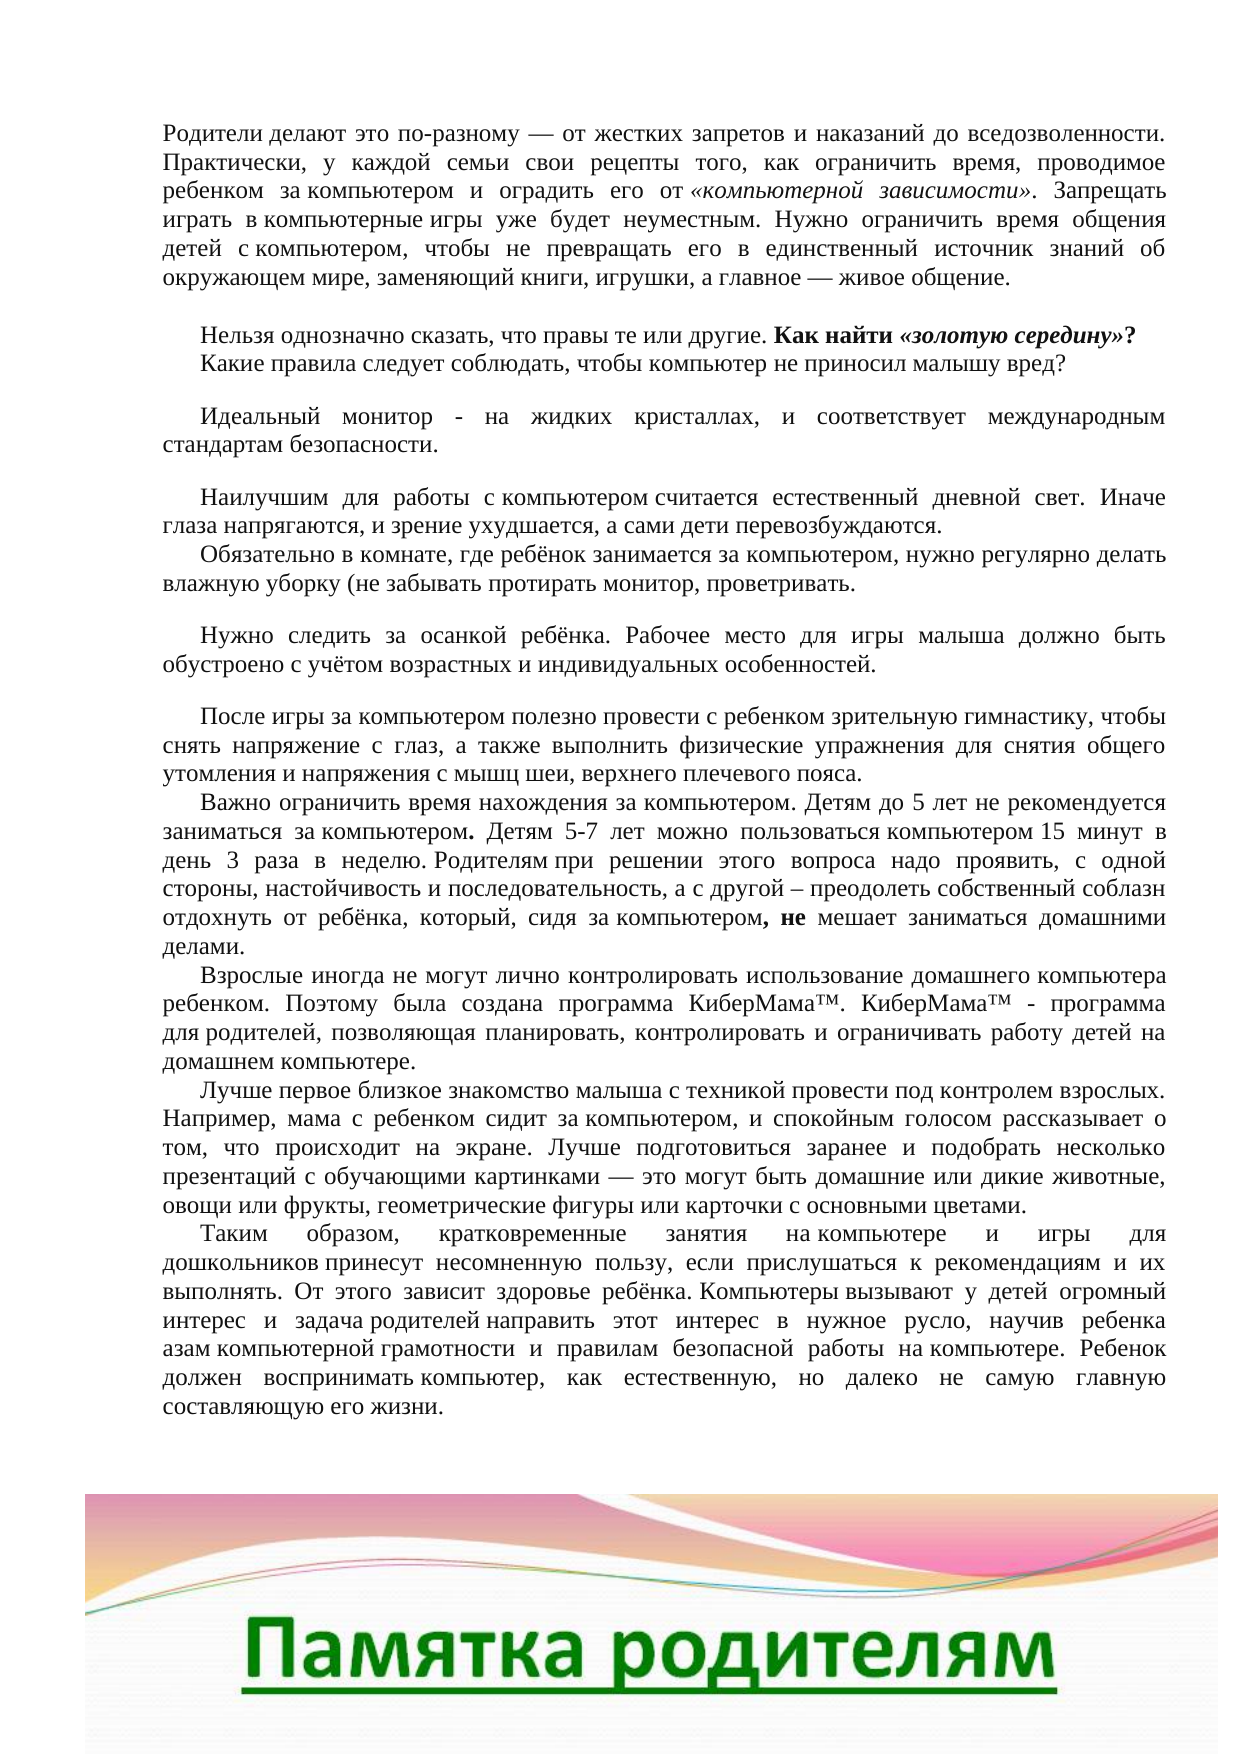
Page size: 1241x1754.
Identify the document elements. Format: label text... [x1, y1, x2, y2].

text Таким образом, кратковременные занятия на компьютере и игры для дошкольников принесут несомненную пользу, если прислушаться к рекомендациям и их выполнять. От этого зависит здоровье ребёнка. Компьютеры вызывают у детей огромный интерес и задача родителей направить этот интерес в нужное русло, научив ребенка азам компьютерной грамотности и правилам безопасной работы на компьютере. Ребенок должен воспринимать компьютер, как естественную, но далеко не самую главную составляющую его жизни. [162, 1218, 1167, 1420]
text Какие правила следует соблюдать, чтобы компьютер не приносил малышу вред? [162, 348, 1167, 377]
text После игры за компьютером полезно провести с ребенком зрительную гимнастику, чтобы снять напряжение с глаз, а также выполнить физические упражнения для снятия общего утомления и напряжения с мышц шеи, верхнего плечевого пояса. [162, 701, 1167, 787]
text Идеальный монитор - на жидких кристаллах, и соответствует международным стандартам безопасности. [162, 401, 1167, 458]
text Взрослые иногда не могут лично контролировать использование домашнего компьютера ребенком. Поэтому была создана программа КиберМама™. КиберМама™ - программа для родителей, позволяющая планировать, контролировать и ограничивать работу детей на домашнем компьютере. [162, 960, 1167, 1075]
picture [85, 1494, 1218, 1754]
text Родители делают это по-разному — от жестких запретов и наказаний до вседозволенности. Практически, у каждой семьи свои рецепты того, как ограничить время, проводимое ребенком за компьютером и оградить его от «компьютерной зависимости». Запрещать играть в компьютерные игры уже будет неуместным. Нужно ограничить время общения детей с компьютером, чтобы не превращать его в единственный источник знаний об окружающем мире, заменяющий книги, игрушки, а главное — живое общение. [162, 118, 1167, 291]
text Наилучшим для работы с компьютером считается естественный дневной свет. Иначе глаза напрягаются, и зрение ухудшается, а сами дети перевозбуждаются. [162, 482, 1167, 539]
text Нужно следить за осанкой ребёнка. Рабочее место для игры малыша должно быть обустроено с учётом возрастных и индивидуальных особенностей. [162, 620, 1167, 678]
text Важно ограничить время нахождения за компьютером. Детям до 5 лет не рекомендуется заниматься за компьютером. Детям 5-7 лет можно пользоваться компьютером 15 минут в день 3 раза в неделю. Родителям при решении этого вопроса надо проявить, с одной стороны, настойчивость и последовательность, а с другой – преодолеть собственный соблазн отдохнуть от ребёнка, который, сидя за компьютером, не мешает заниматься домашними делами. [162, 787, 1167, 960]
text Нельзя однозначно сказать, что правы те или другие. Как найти «золотую середину»? [162, 320, 1167, 348]
text Лучше первое близкое знакомство малыша с техникой провести под контролем взрослых. Например, мама с ребенком сидит за компьютером, и спокойным голосом рассказывает о том, что происходит на экране. Лучше подготовиться заранее и подобрать несколько презентаций с обучающими картинками — это могут быть домашние или дикие животные, овощи или фрукты, геометрические фигуры или карточки с основными цветами. [162, 1075, 1167, 1218]
text Обязательно в комнате, где ребёнок занимается за компьютером, нужно регулярно делать влажную уборку (не забывать протирать монитор, проветривать. [162, 539, 1167, 597]
